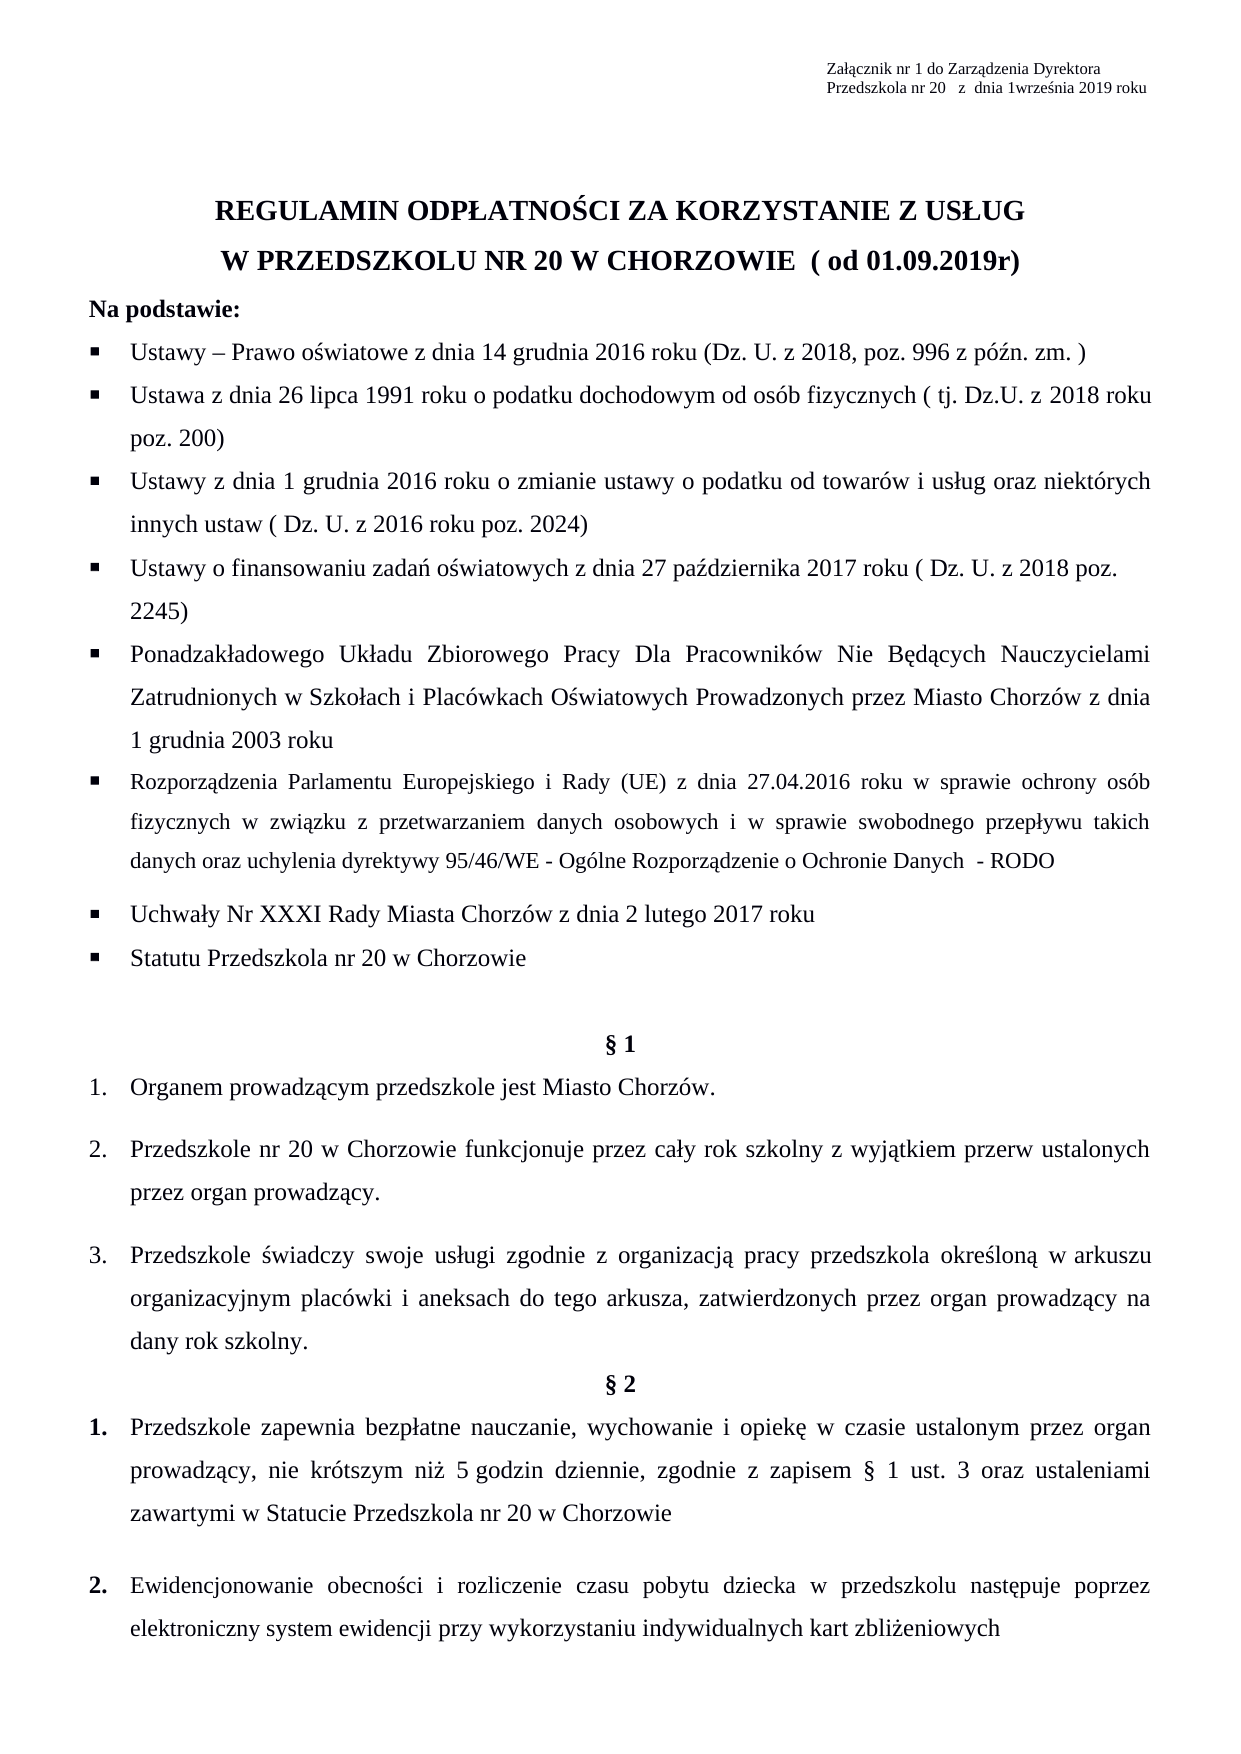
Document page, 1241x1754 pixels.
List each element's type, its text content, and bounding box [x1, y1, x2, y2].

list Załącznik nr 1 do Zarządzenia Dyrektora Przedszkola nr 20 z dnia 1września 2019 roku [826, 59, 1152, 97]
list Ponadzakładowego Układu Zbiorowego Pracy Dla Pracowników Nie Będących Nauczycielami Zatrudnionych w Szkołach i Placówkach Oświatowych Prowadzonych przez Miasto Chorzów z dnia 1 grudnia 2003 roku [89, 639, 1152, 754]
list Ustawy – Prawo oświatowe z dnia 14 grudnia 2016 roku (Dz. U. z 2018, poz. 996 z późn. zm. ) [89, 337, 1152, 366]
list REGULAMIN ODPŁATNOŚCI ZA KORZYSTANIE Z USŁUG W PRZEDSZKOLU NR 20 W CHORZOWIE ( od 01.09.2019r) [89, 193, 1152, 277]
list Przedszkole zapewnia bezpłatne nauczanie, wychowanie i opiekę w czasie ustalonym przez organ prowadzący, nie krótszym niż 5 godzin dziennie, zgodnie z zapisem § 1 ust. 3 oraz ustaleniami zawartymi w Statucie Przedszkola nr 20 w Chorzowie [89, 1412, 1152, 1527]
text Na podstawie: [89, 294, 1152, 323]
list Statutu Przedszkola nr 20 w Chorzowie [89, 943, 1152, 971]
list Ustawy o finansowaniu zadań oświatowych z dnia 27 października 2017 roku ( Dz. U. z 2018 poz. 2245) [89, 553, 1152, 624]
list Przedszkole świadczy swoje usługi zgodnie z organizacją pracy przedszkola określoną w arkuszu organizacyjnym placówki i aneksach do tego arkusza, zatwierdzonych przez organ prowadzący na dany rok szkolny. [89, 1240, 1152, 1355]
list Ewidencjonowanie obecności i rozliczenie czasu pobytu dziecka w przedszkolu następuje poprzez elektroniczny system ewidencji przy wykorzystaniu indywidualnych kart zbliżeniowych [89, 1570, 1152, 1642]
list Rozporządzenia Parlamentu Europejskiego i Rady (UE) z dnia 27.04.2016 roku w sprawie ochrony osób fizycznych w związku z przetwarzaniem danych osobowych i w sprawie swobodnego przepływu takich danych oraz uchylenia dyrektywy 95/46/WE - Ogólne Rozporządzenie o Ochronie Danych - RODO [89, 768, 1152, 874]
text § 2 [89, 1369, 1152, 1398]
list Ustawa z dnia 26 lipca 1991 roku o podatku dochodowym od osób fizycznych ( tj. Dz.U. z 2018 roku poz. 200) [89, 380, 1152, 452]
list Organem prowadzącym przedszkole jest Miasto Chorzów. [89, 1072, 1152, 1101]
list Przedszkole nr 20 w Chorzowie funkcjonuje przez cały rok szkolny z wyjątkiem przerw ustalonych przez organ prowadzący. [89, 1134, 1152, 1206]
text § 1 [89, 1029, 1152, 1058]
list Ustawy z dnia 1 grudnia 2016 roku o zmianie ustawy o podatku od towarów i usług oraz niektórych innych ustaw ( Dz. U. z 2016 roku poz. 2024) [89, 466, 1152, 538]
list Uchwały Nr XXXI Rady Miasta Chorzów z dnia 2 lutego 2017 roku [89, 899, 1152, 928]
